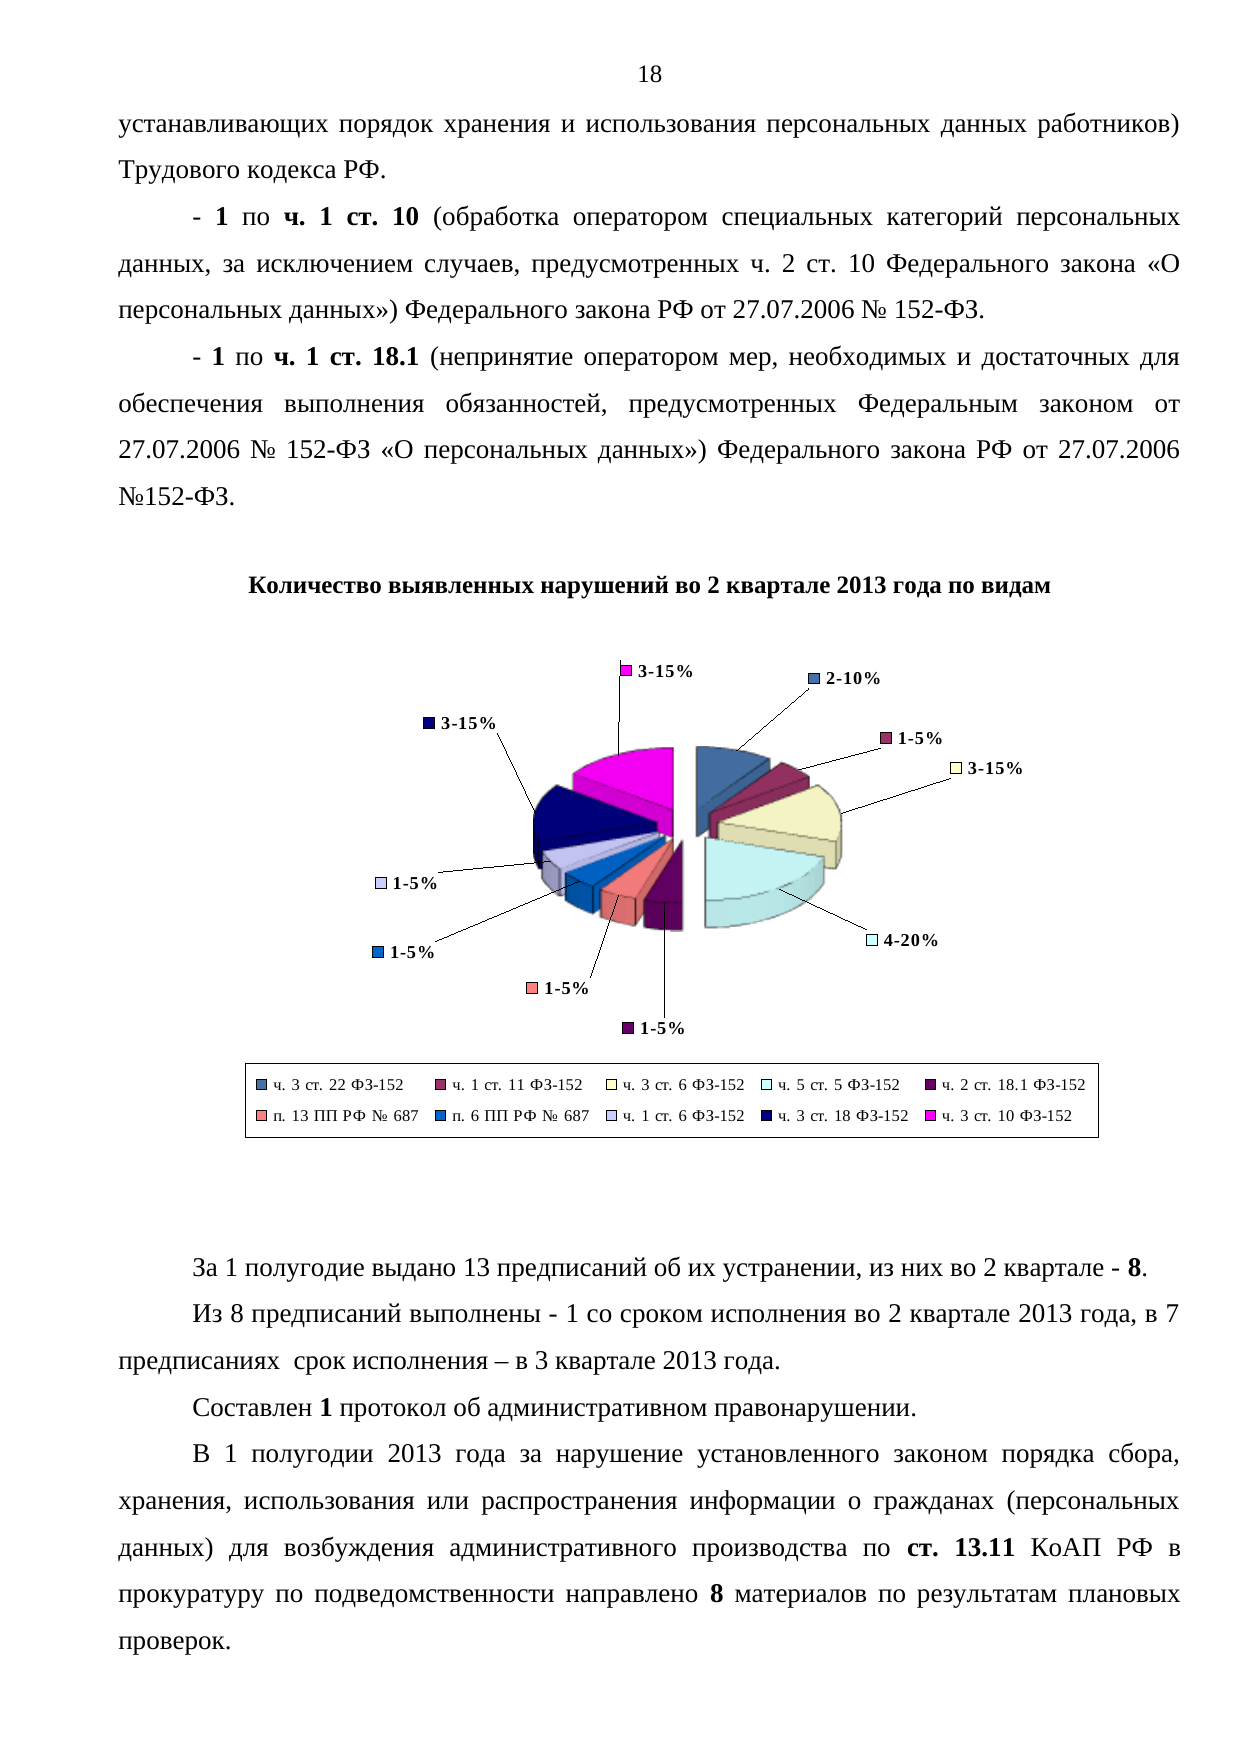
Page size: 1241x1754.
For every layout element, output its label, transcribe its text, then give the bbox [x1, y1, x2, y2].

text За 1 полугодие выдано 13 предписаний об их устранении, из них во 2 квартале - 8. [118, 1251, 1181, 1282]
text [118, 107, 1181, 185]
text Количество выявленных нарушений во 2 квартале 2013 года по видам [118, 570, 1181, 599]
text Составлен 1 протокол об административном правонарушении. [118, 1391, 1181, 1422]
text В 1 полугодии 2013 года за нарушение установленного законом порядка сбора, хранения, использования или распространения информации о гражданах (персональных данных) для возбуждения административного производства по ст. 13.11 КоАП РФ в прокуратуру по подведомственности направлено 8 материалов по результатам плановых проверок. [118, 1437, 1181, 1655]
text - 1 по ч. 1 ст. 18.1 (непринятие оператором мер, необходимых и достаточных для обеспечения выполнения обязанностей, предусмотренных Федеральным законом от 27.07.2006 № 152-ФЗ «О персональных данных») Федерального закона РФ от 27.07.2006 №152-ФЗ. [118, 340, 1181, 511]
text Из 8 предписаний выполнены - 1 со сроком исполнения во 2 квартале 2013 года, в 7 предписаниях срок исполнения – в 3 квартале 2013 года. [118, 1297, 1181, 1375]
text - 1 по ч. 1 ст. 10 (обработка оператором специальных категорий персональных данных, за исключением случаев, предусмотренных ч. 2 ст. 10 Федерального закона «О персональных данных») Федерального закона РФ от 27.07.2006 № 152-ФЗ. [118, 200, 1181, 325]
